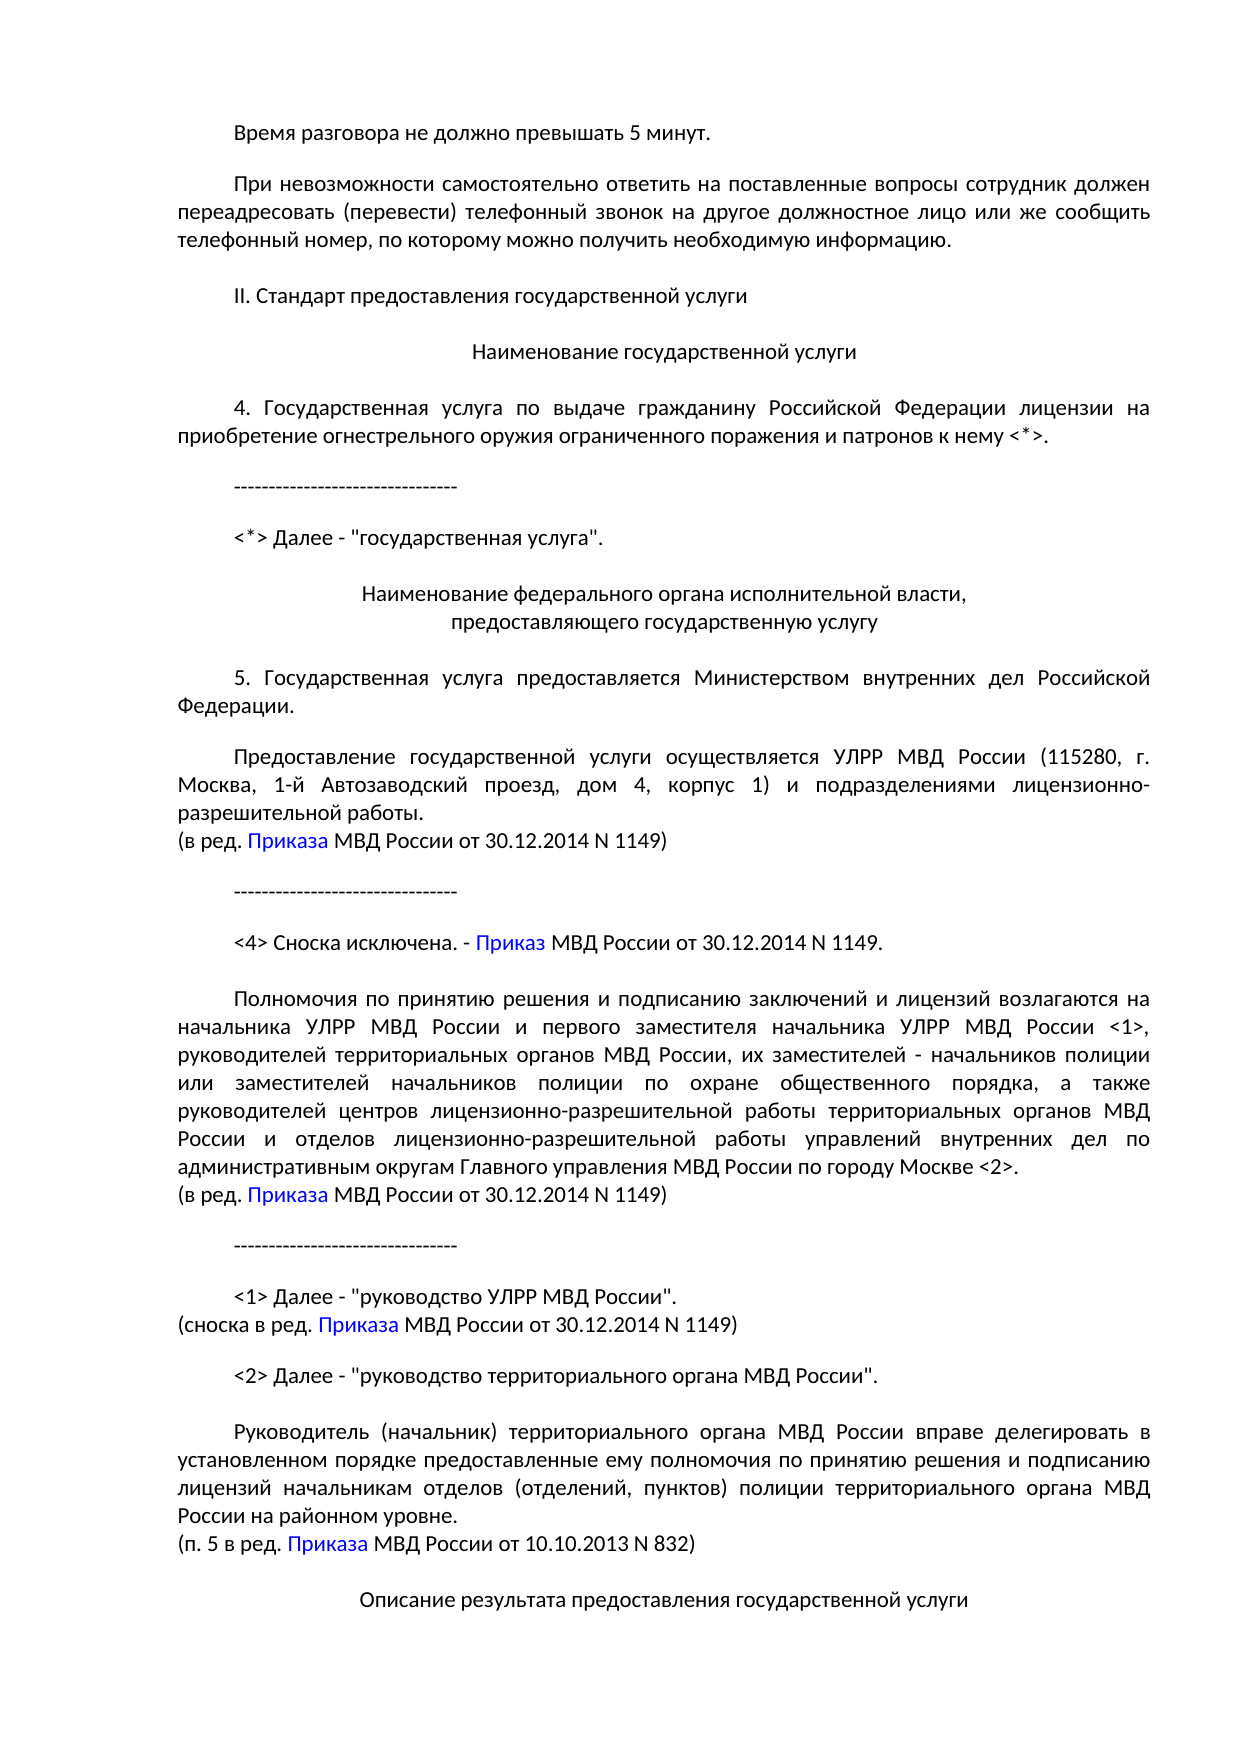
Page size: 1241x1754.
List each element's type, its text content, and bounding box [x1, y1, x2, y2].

text -------------------------------- [177, 472, 1152, 500]
text (п. 5 в ред. Приказа МВД России от 10.10.2013 N 832) [177, 1529, 1152, 1557]
text 4. Государственная услуга по выдаче гражданину Российской Федерации лицензии на приобретение огнестрельного оружия ограниченного поражения и патронов к нему <*>. [177, 393, 1152, 449]
text <*> Далее - "государственная услуга". [177, 523, 1152, 551]
text Полномочия по принятию решения и подписанию заключений и лицензий возлагаются на начальника УЛРР МВД России и первого заместителя начальника УЛРР МВД России <1>, руководителей территориальных органов МВД России, их заместителей - начальников полиции или заместителей начальников полиции по охране общественного порядка, а также руководителей центров лицензионно-разрешительной работы территориальных органов МВД России и отделов лицензионно-разрешительной работы управлений внутренних дел по административным округам Главного управления МВД России по городу Москве <2>. [177, 984, 1152, 1180]
text Описание результата предоставления государственной услуги [177, 1585, 1152, 1613]
text II. Стандарт предоставления государственной услуги [177, 281, 1152, 309]
text (сноска в ред. Приказа МВД России от 30.12.2014 N 1149) [177, 1310, 1152, 1338]
text Наименование федерального органа исполнительной власти, [177, 579, 1152, 607]
text (в ред. Приказа МВД России от 30.12.2014 N 1149) [177, 826, 1152, 854]
text 5. Государственная услуга предоставляется Министерством внутренних дел Российской Федерации. [177, 663, 1152, 719]
text -------------------------------- [177, 877, 1152, 905]
text <2> Далее - "руководство территориального органа МВД России". [177, 1361, 1152, 1389]
text -------------------------------- [177, 1231, 1152, 1259]
text Руководитель (начальник) территориального органа МВД России вправе делегировать в установленном порядке предоставленные ему полномочия по принятию решения и подписанию лицензий начальникам отделов (отделений, пунктов) полиции территориального органа МВД России на районном уровне. [177, 1417, 1152, 1529]
text Время разговора не должно превышать 5 минут. [177, 118, 1152, 146]
text (в ред. Приказа МВД России от 30.12.2014 N 1149) [177, 1180, 1152, 1208]
text предоставляющего государственную услугу [177, 607, 1152, 635]
text <4> Сноска исключена. - Приказ МВД России от 30.12.2014 N 1149. [177, 928, 1152, 956]
text Наименование государственной услуги [177, 337, 1152, 365]
text <1> Далее - "руководство УЛРР МВД России". [177, 1282, 1152, 1310]
text При невозможности самостоятельно ответить на поставленные вопросы сотрудник должен переадресовать (перевести) телефонный звонок на другое должностное лицо или же сообщить телефонный номер, по которому можно получить необходимую информацию. [177, 169, 1152, 253]
text Предоставление государственной услуги осуществляется УЛРР МВД России (115280, г. Москва, 1-й Автозаводский проезд, дом 4, корпус 1) и подразделениями лицензионно-разрешительной работы. [177, 742, 1152, 826]
